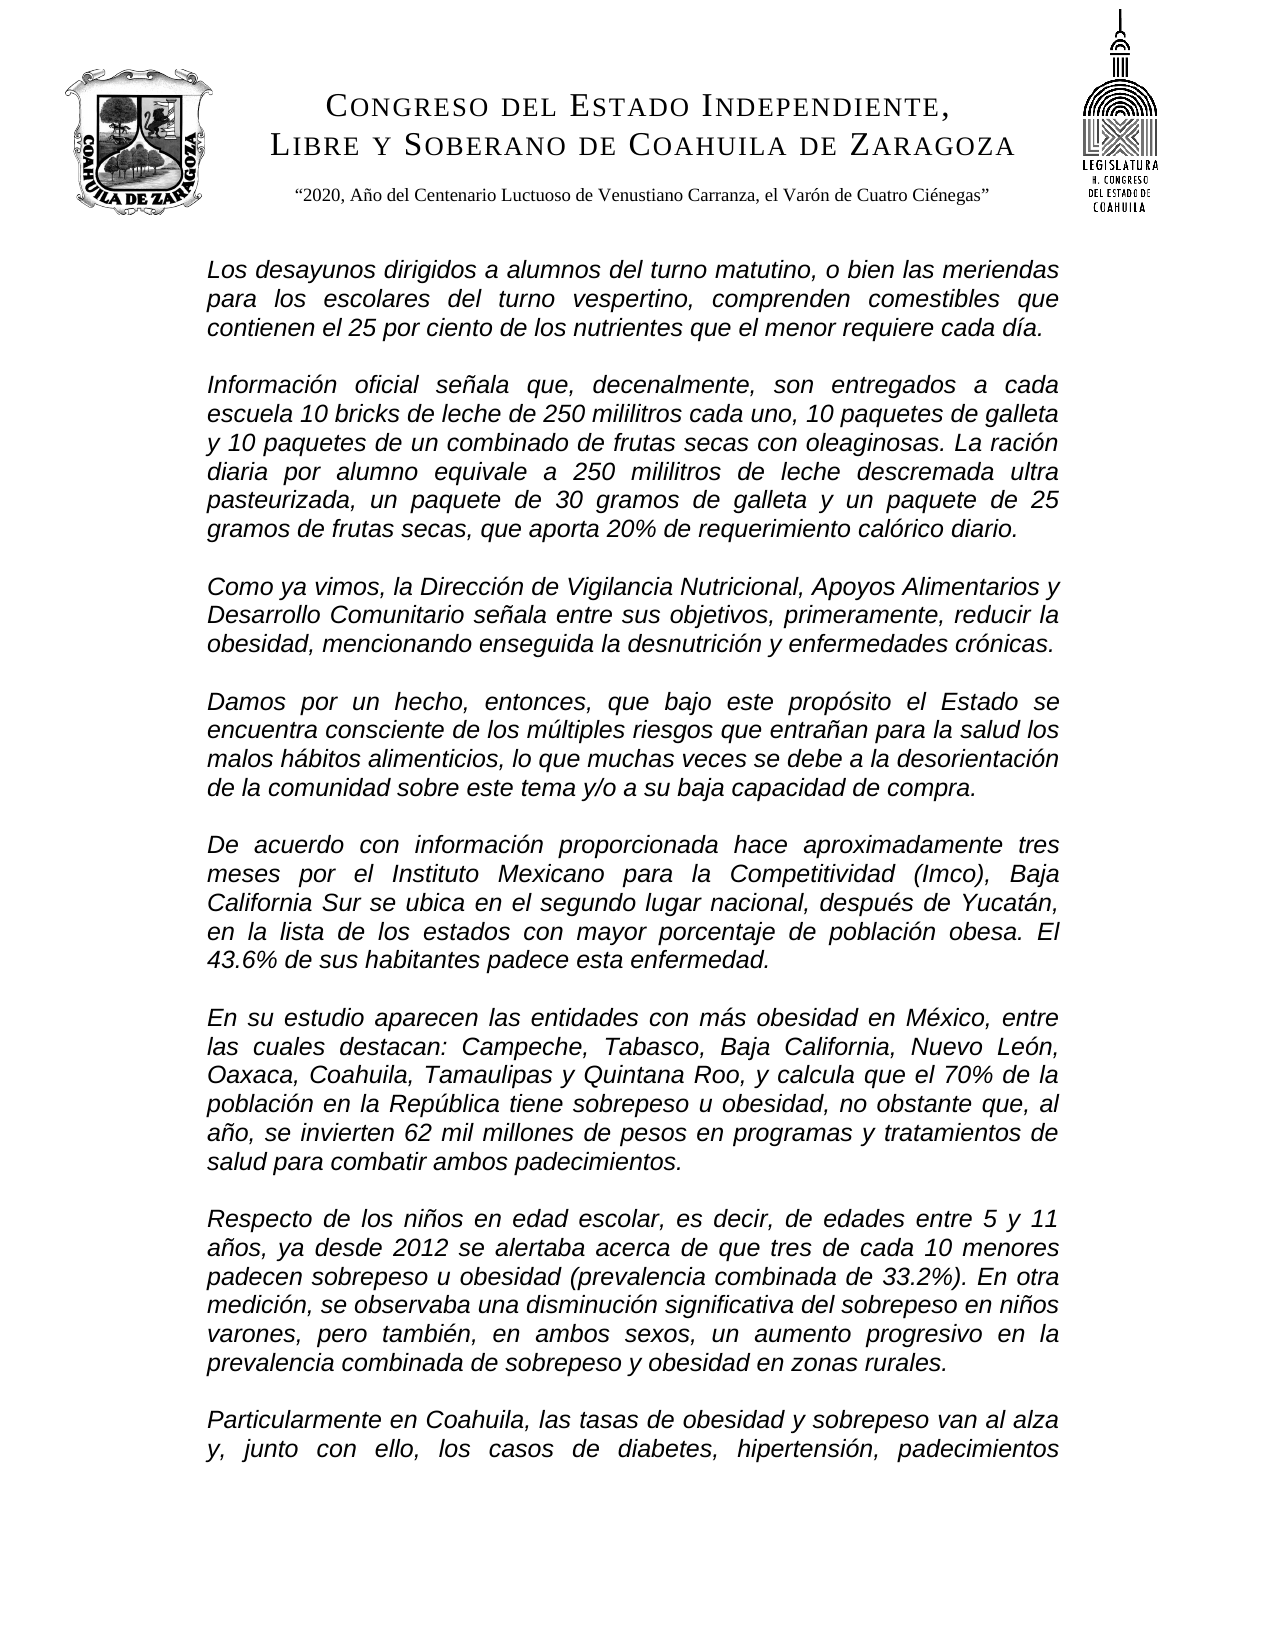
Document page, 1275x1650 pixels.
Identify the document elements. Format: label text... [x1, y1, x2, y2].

picture [64, 69, 213, 215]
text En su estudio aparecen las entidades con más obesidad en México, entre las cuales destacan: Campeche, Tabasco, Baja California, Nuevo León, Oaxaca, Coahuila, Tamaulipas y Quintana Roo, y calcula que el 70% de la población en la República tiene sobrepeso u obesidad, no obstante que, al año, se invierten 62 mil millones de pesos en programas y tratamientos de salud para combatir ambos padecimientos. [207, 1003, 1063, 1176]
picture [1083, 9, 1158, 212]
text Damos por un hecho, entonces, que bajo este propósito el Estado se encuentra consciente de los múltiples riesgos que entrañan para la salud los malos hábitos alimenticios, lo que muchas veces se debe a la desorientación de la comunidad sobre este tema y/o a su baja capacidad de compra. [207, 687, 1063, 802]
text Los desayunos dirigidos a alumnos del turno matutino, o bien las meriendas para los escolares del turno vespertino, comprenden comestibles que contienen el 25 por ciento de los nutrientes que el menor requiere cada día. [207, 256, 1063, 342]
text Como ya vimos, la Dirección de Vigilancia Nutricional, Apoyos Alimentarios y Desarrollo Comunitario señala entre sus objetivos, primeramente, reducir la obesidad, mencionando enseguida la desnutrición y enfermedades crónicas. [207, 572, 1063, 658]
text Información oficial señala que, decenalmente, son entregados a cada escuela 10 bricks de leche de 250 mililitros cada uno, 10 paquetes de galleta y 10 paquetes de un combinado de frutas secas con oleaginosas. La ración diaria por alumno equivale a 250 mililitros de leche descremada ultra pasteurizada, un paquete de 30 gramos de galleta y un paquete de 25 gramos de frutas secas, que aporta 20% de requerimiento calórico diario. [207, 371, 1063, 543]
text Respecto de los niños en edad escolar, es decir, de edades entre 5 y 11 años, ya desde 2012 se alertaba acerca de que tres de cada 10 menores padecen sobrepeso u obesidad (prevalencia combinada de 33.2%). En otra medición, se observaba una disminución significativa del sobrepeso en niños varones, pero también, en ambos sexos, un aumento progresivo en la prevalencia combinada de sobrepeso y obesidad en zonas rurales. [207, 1204, 1063, 1377]
text De acuerdo con información proporcionada hace aproximadamente tres meses por el Instituto Mexicano para la Competitividad (Imco), Baja California Sur se ubica en el segundo lugar nacional, después de Yucatán, en la lista de los estados con mayor porcentaje de población obesa. El 43.6% de sus habitantes padece esta enfermedad. [207, 831, 1063, 974]
